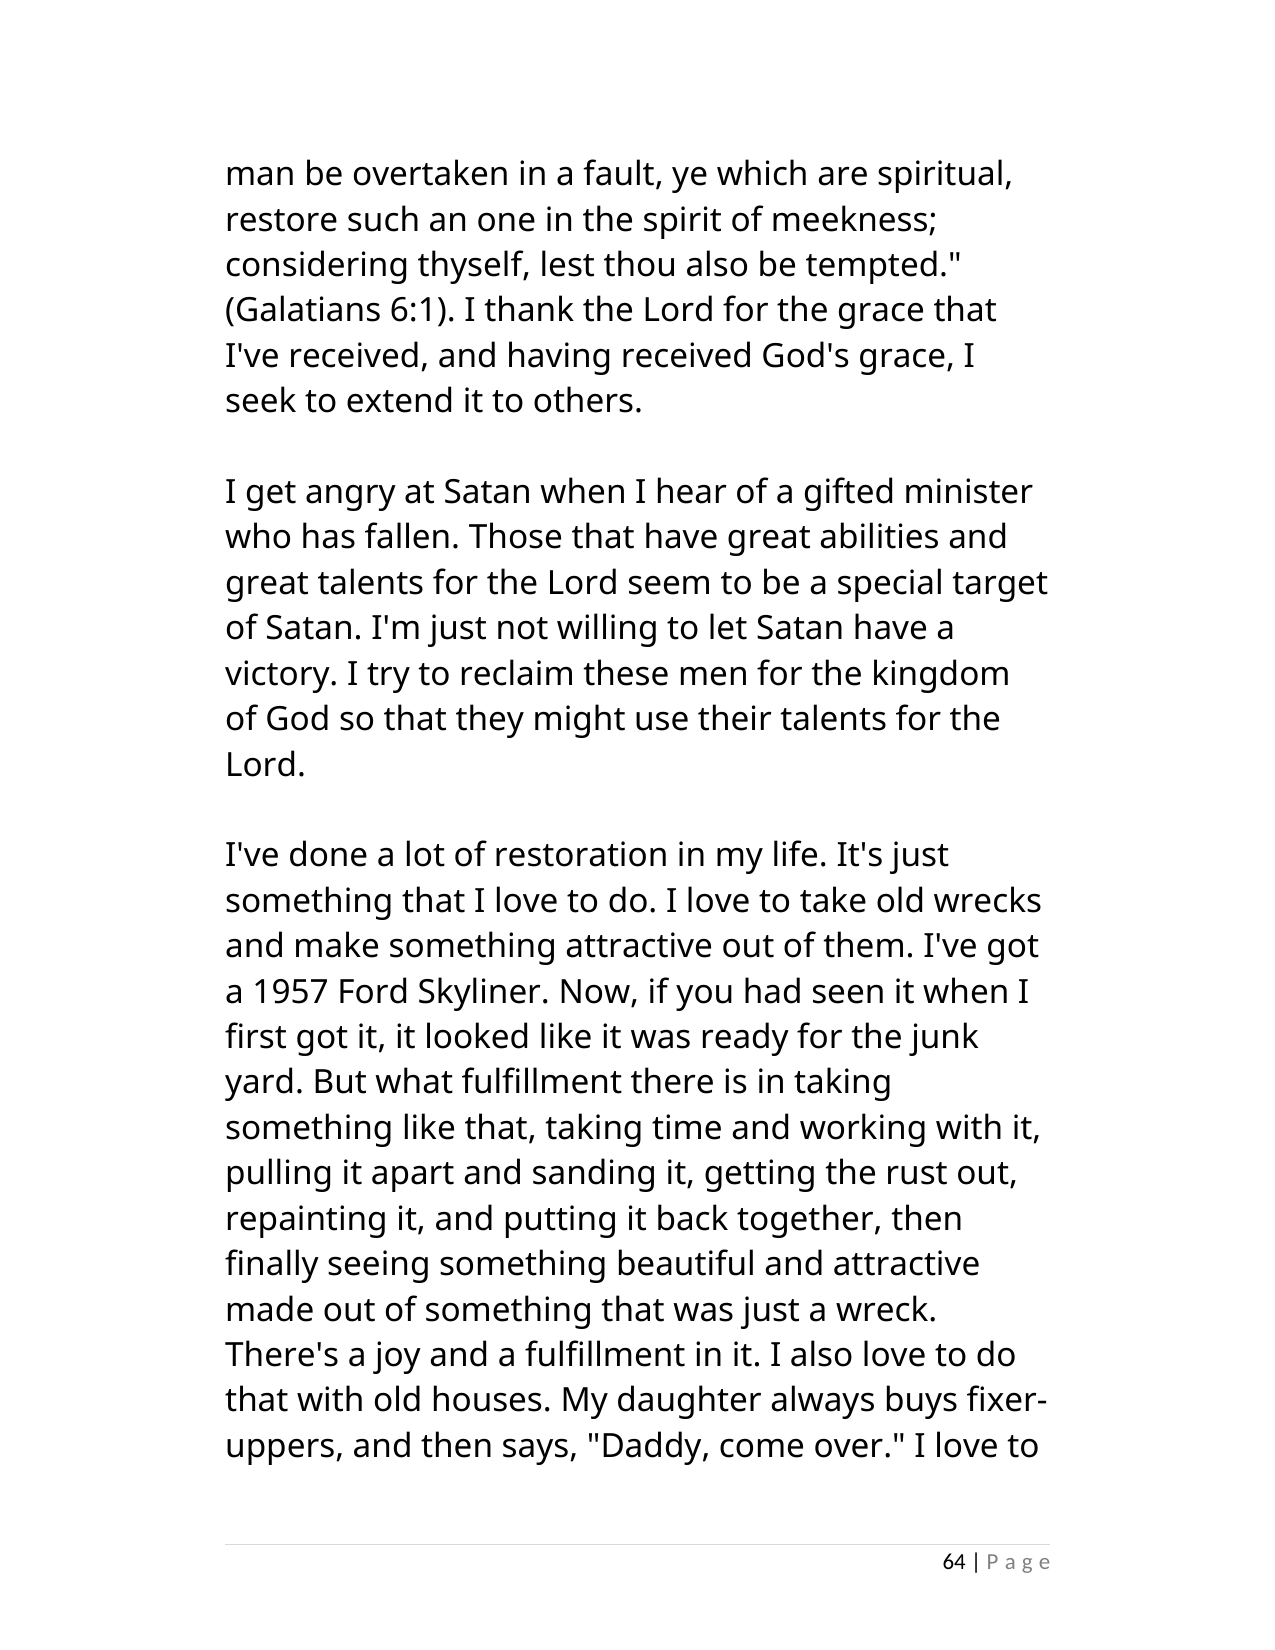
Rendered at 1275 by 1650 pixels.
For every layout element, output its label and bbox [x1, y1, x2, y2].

text [225, 150, 1050, 1467]
